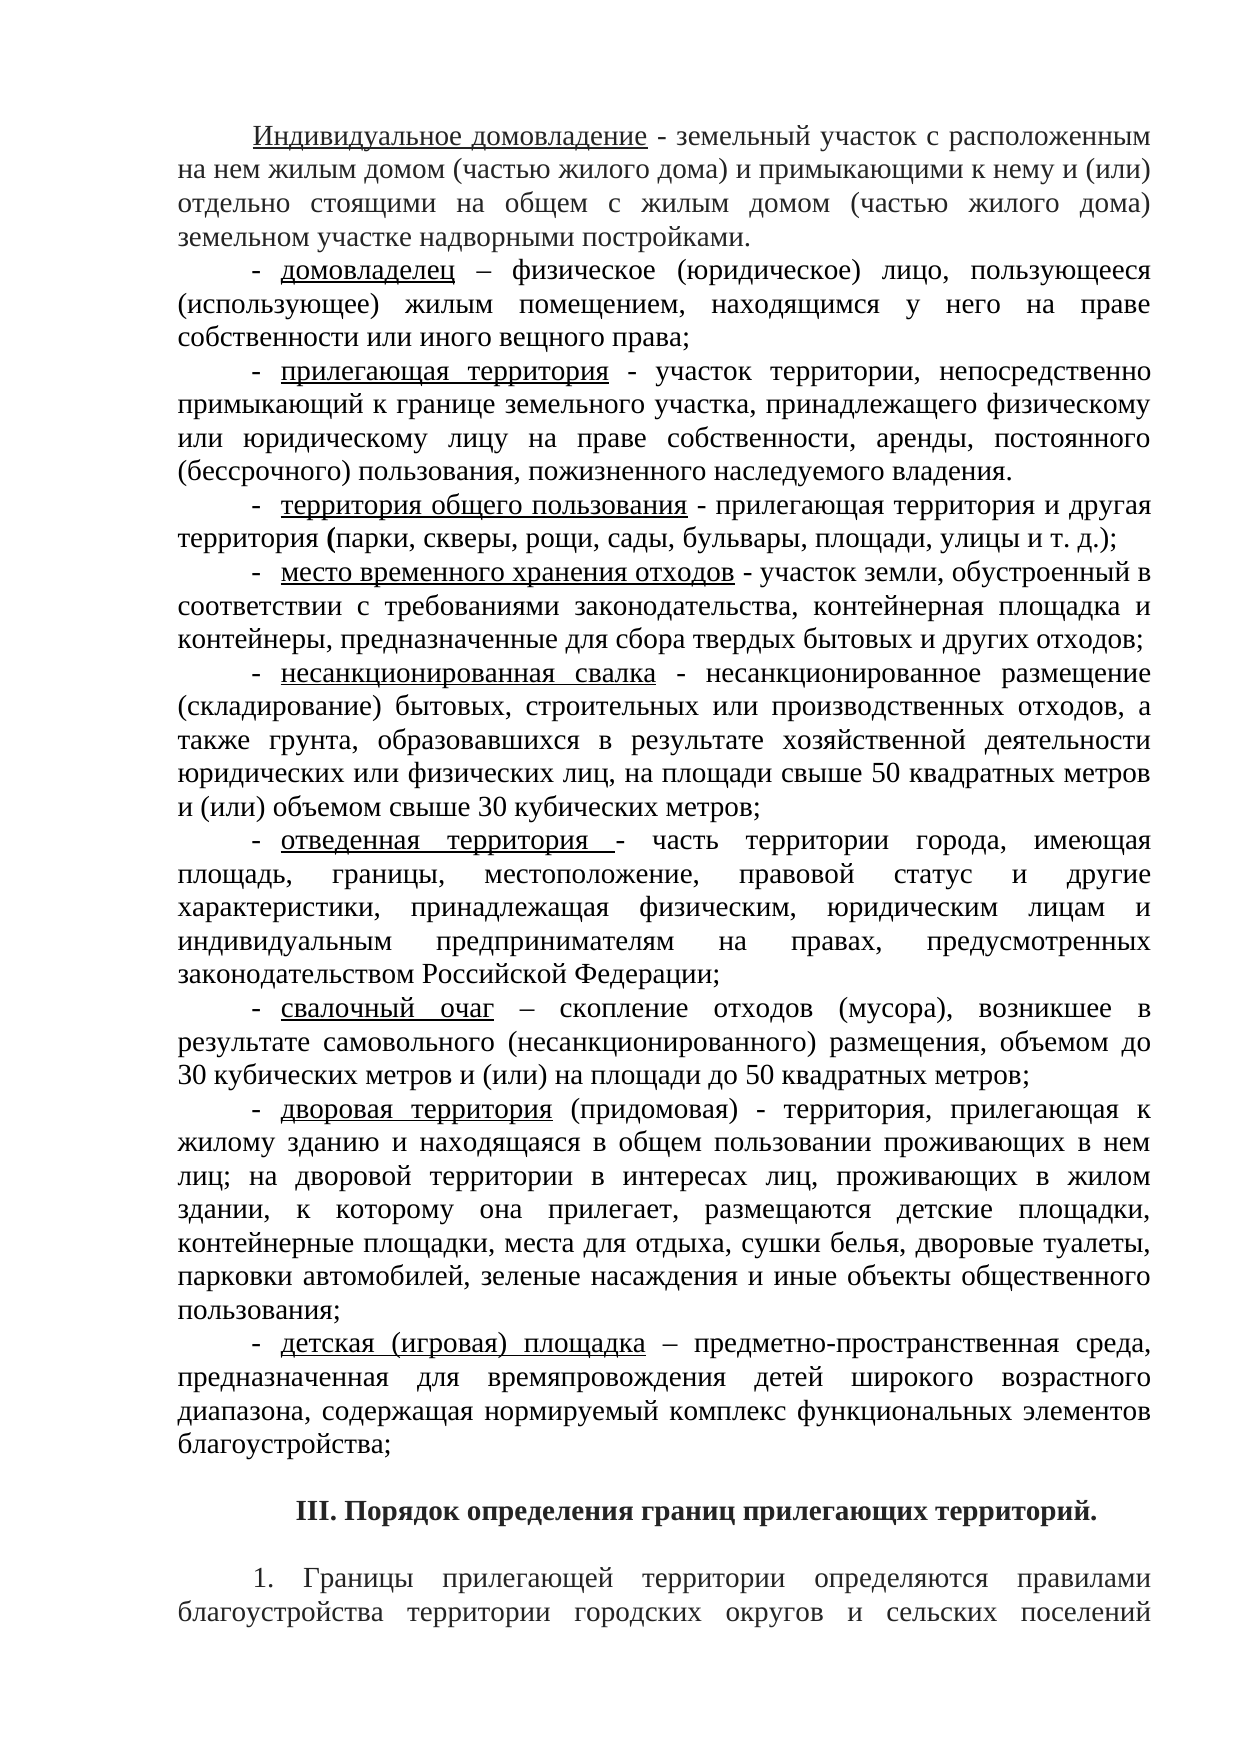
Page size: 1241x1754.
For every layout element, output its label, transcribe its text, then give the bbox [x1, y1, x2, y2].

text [177, 1560, 1152, 1627]
list свалочный очаг – скопление отходов (мусора), возникшее в результате самовольного (несанкционированного) размещения, объемом до 30 кубических метров и (или) на площади до 50 квадратных метров; [177, 990, 1152, 1091]
text Индивидуальное домовладение - земельный участок с расположенным на нем жилым домом (частью жилого дома) и примыкающими к нему и (или) отдельно стоящими на общем с жилым домом (частью жилого дома) земельном участке надворными постройками. [177, 118, 1152, 252]
list прилегающая территория - участок территории, непосредственно примыкающий к границе земельного участка, принадлежащего физическому или юридическому лицу на праве собственности, аренды, постоянного (бессрочного) пользования, пожизненного наследуемого владения. [177, 353, 1152, 487]
list место временного хранения отходов - участок земли, обустроенный в соответствии с требованиями законодательства, контейнерная площадка и контейнеры, предназначенные для сбора твердых бытовых и других отходов; [177, 554, 1152, 655]
list территория общего пользования - прилегающая территория и другая территория (парки, скверы, рощи, сады, бульвары, площади, улицы и т. д.); [177, 487, 1152, 554]
list дворовая территория (придомовая) - территория, прилегающая к жилому зданию и находящаяся в общем пользовании проживающих в нем лиц; на дворовой территории в интересах лиц, проживающих в жилом здании, к которому она прилегает, размещаются детские площадки, контейнерные площадки, места для отдыха, сушки белья, дворовые туалеты, парковки автомобилей, зеленые насаждения и иные объекты общественного пользования; [177, 1091, 1152, 1326]
text III. Порядок определения границ прилегающих территорий. [295, 1493, 1152, 1527]
list отведенная территория - часть территории города, имеющая площадь, границы, местоположение, правовой статус и другие характеристики, принадлежащая физическим, юридическим лицам и индивидуальным предпринимателям на правах, предусмотренных законодательством Российской Федерации; [177, 822, 1152, 990]
list несанкционированная свалка - несанкционированное размещение (складирование) бытовых, строительных или производственных отходов, а также грунта, образовавшихся в результате хозяйственной деятельности юридических или физических лиц, на площади свыше 50 квадратных метров и (или) объемом свыше 30 кубических метров; [177, 655, 1152, 822]
list домовладелец – физическое (юридическое) лицо, пользующееся (использующее) жилым помещением, находящимся у него на праве собственности или иного вещного права; [177, 252, 1152, 353]
list детская (игровая) площадка – предметно-пространственная среда, предназначенная для времяпровождения детей широкого возрастного диапазона, содержащая нормируемый комплекс функциональных элементов благоустройства; [177, 1326, 1152, 1460]
